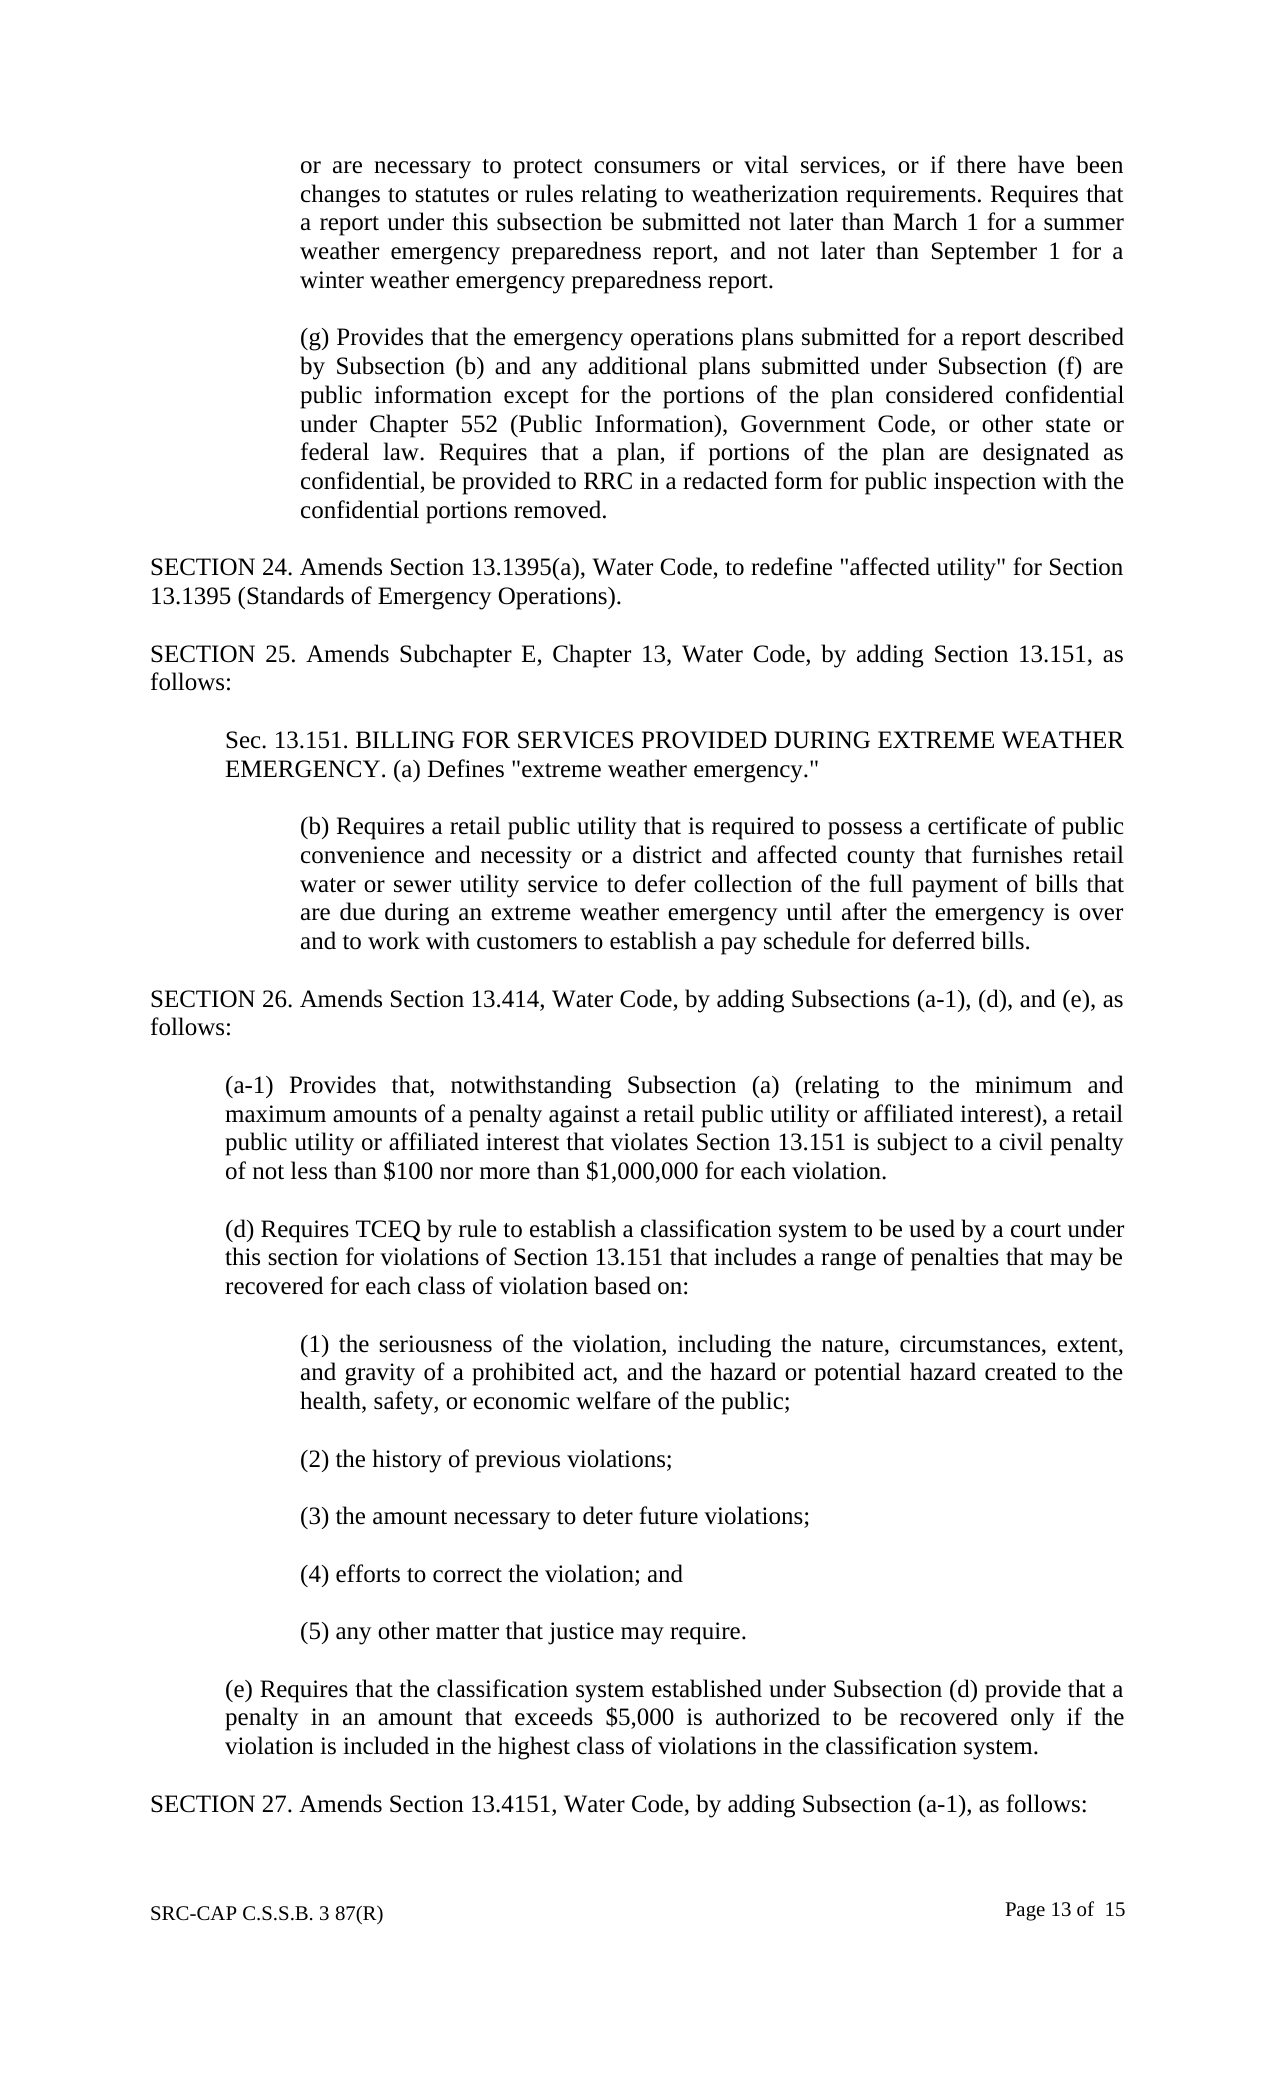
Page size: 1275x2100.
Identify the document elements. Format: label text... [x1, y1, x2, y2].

text (g) Provides that the emergency operations plans submitted for a report described by Subsection (b) and any additional plans submitted under Subsection (f) are public information except for the portions of the plan considered confidential under Chapter 552 (Public Information), Government Code, or other state or federal law. Requires that a plan, if portions of the plan are designated as confidential, be provided to RRC in a redacted form for public inspection with the confidential portions removed. [300, 322, 1125, 524]
text (2) the history of previous violations; [300, 1444, 1125, 1472]
text Sec. 13.151. BILLING FOR SERVICES PROVIDED DURING EXTREME WEATHER EMERGENCY. (a) Defines "extreme weather emergency." [225, 725, 1125, 782]
text (1) the seriousness of the violation, including the nature, circumstances, extent, and gravity of a prohibited act, and the hazard or potential hazard created to the health, safety, or economic welfare of the public; [300, 1329, 1125, 1415]
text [300, 150, 1125, 294]
text SECTION 26. Amends Section 13.414, Water Code, by adding Subsections (a-1), (d), and (e), as follows: [150, 984, 1125, 1041]
text SECTION 27. Amends Section 13.4151, Water Code, by adding Subsection (a-1), as follows: [150, 1789, 1125, 1817]
text SECTION 25. Amends Subchapter E, Chapter 13, Water Code, by adding Section 13.151, as follows: [150, 639, 1125, 696]
text (4) efforts to correct the violation; and [300, 1559, 1125, 1587]
text (3) the amount necessary to deter future violations; [300, 1501, 1125, 1530]
text (d) Requires TCEQ by rule to establish a classification system to be used by a court under this section for violations of Section 13.151 that includes a range of penalties that may be recovered for each class of violation based on: [225, 1214, 1125, 1300]
text SECTION 24. Amends Section 13.1395(a), Water Code, to redefine "affected utility" for Section 13.1395 (Standards of Emergency Operations). [150, 552, 1125, 610]
text (b) Requires a retail public utility that is required to possess a certificate of public convenience and necessity or a district and affected county that furnishes retail water or sewer utility service to defer collection of the full payment of bills that are due during an extreme weather emergency until after the emergency is over and to work with customers to establish a pay schedule for deferred bills. [300, 811, 1125, 955]
text (e) Requires that the classification system established under Subsection (d) provide that a penalty in an amount that exceeds $5,000 is authorized to be recovered only if the violation is included in the highest class of violations in the classification system. [225, 1674, 1125, 1760]
text (a-1) Provides that, notwithstanding Subsection (a) (relating to the minimum and maximum amounts of a penalty against a retail public utility or affiliated interest), a retail public utility or affiliated interest that violates Section 13.151 is subject to a civil penalty of not less than $100 nor more than $1,000,000 for each violation. [225, 1070, 1125, 1185]
text (5) any other matter that justice may require. [300, 1616, 1125, 1645]
